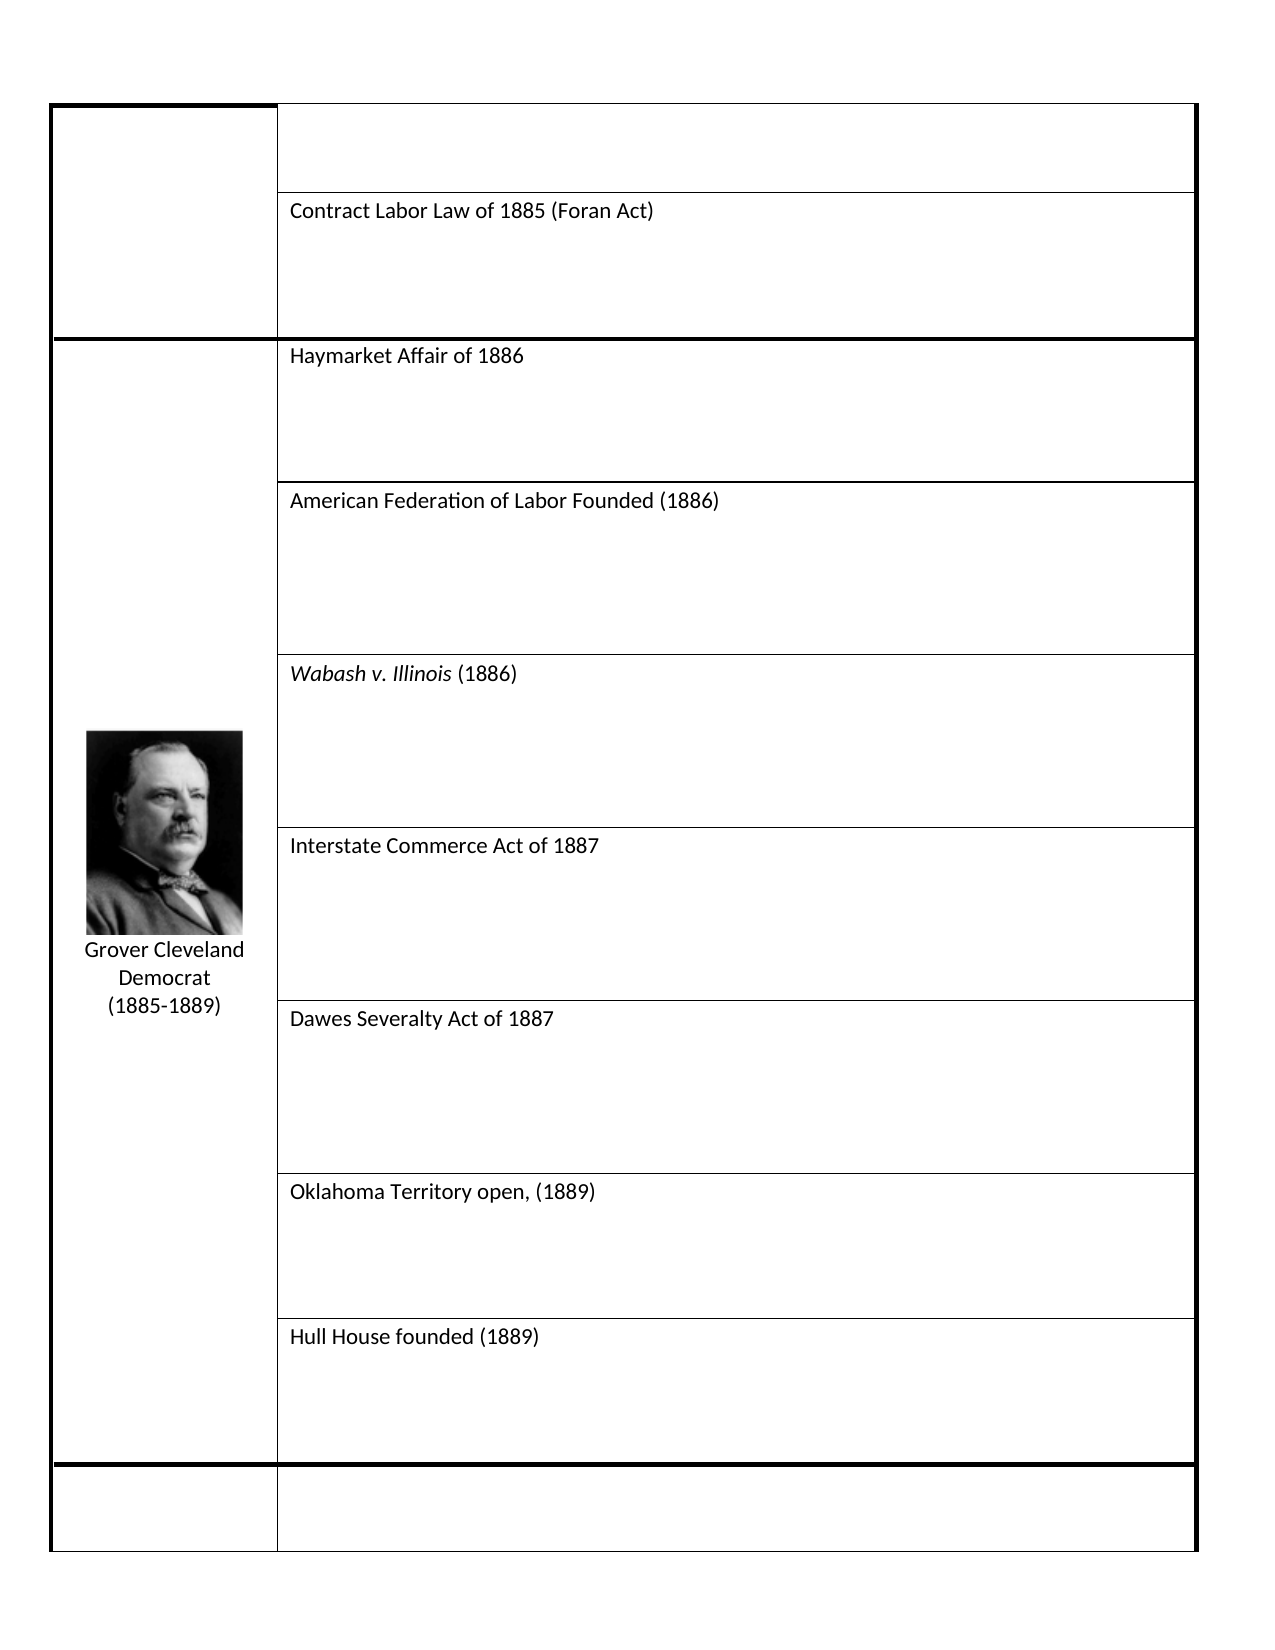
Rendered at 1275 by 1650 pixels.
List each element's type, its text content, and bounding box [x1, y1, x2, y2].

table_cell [278, 104, 1194, 192]
table_cell Haymarket Affair of 1886 [278, 341, 1194, 481]
picture [86, 728, 243, 935]
table_cell Contract Labor Law of 1885 (Foran Act) [278, 193, 1194, 337]
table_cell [53, 1463, 277, 1551]
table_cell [278, 1467, 1194, 1551]
table_cell Hull House founded (1889) [278, 1319, 1194, 1462]
table_cell Wabash v. Illinois (1886) [278, 655, 1194, 827]
table_cell Dawes Severalty Act of 1887 [278, 1001, 1194, 1173]
table_cell Grover Cleveland Democrat (1885-1889) [53, 338, 277, 1462]
table_cell Oklahoma Territory open, (1889) [278, 1174, 1194, 1317]
table_cell American Federation of Labor Founded (1886) [278, 483, 1194, 654]
table_cell Interstate Commerce Act of 1887 [278, 828, 1194, 1000]
